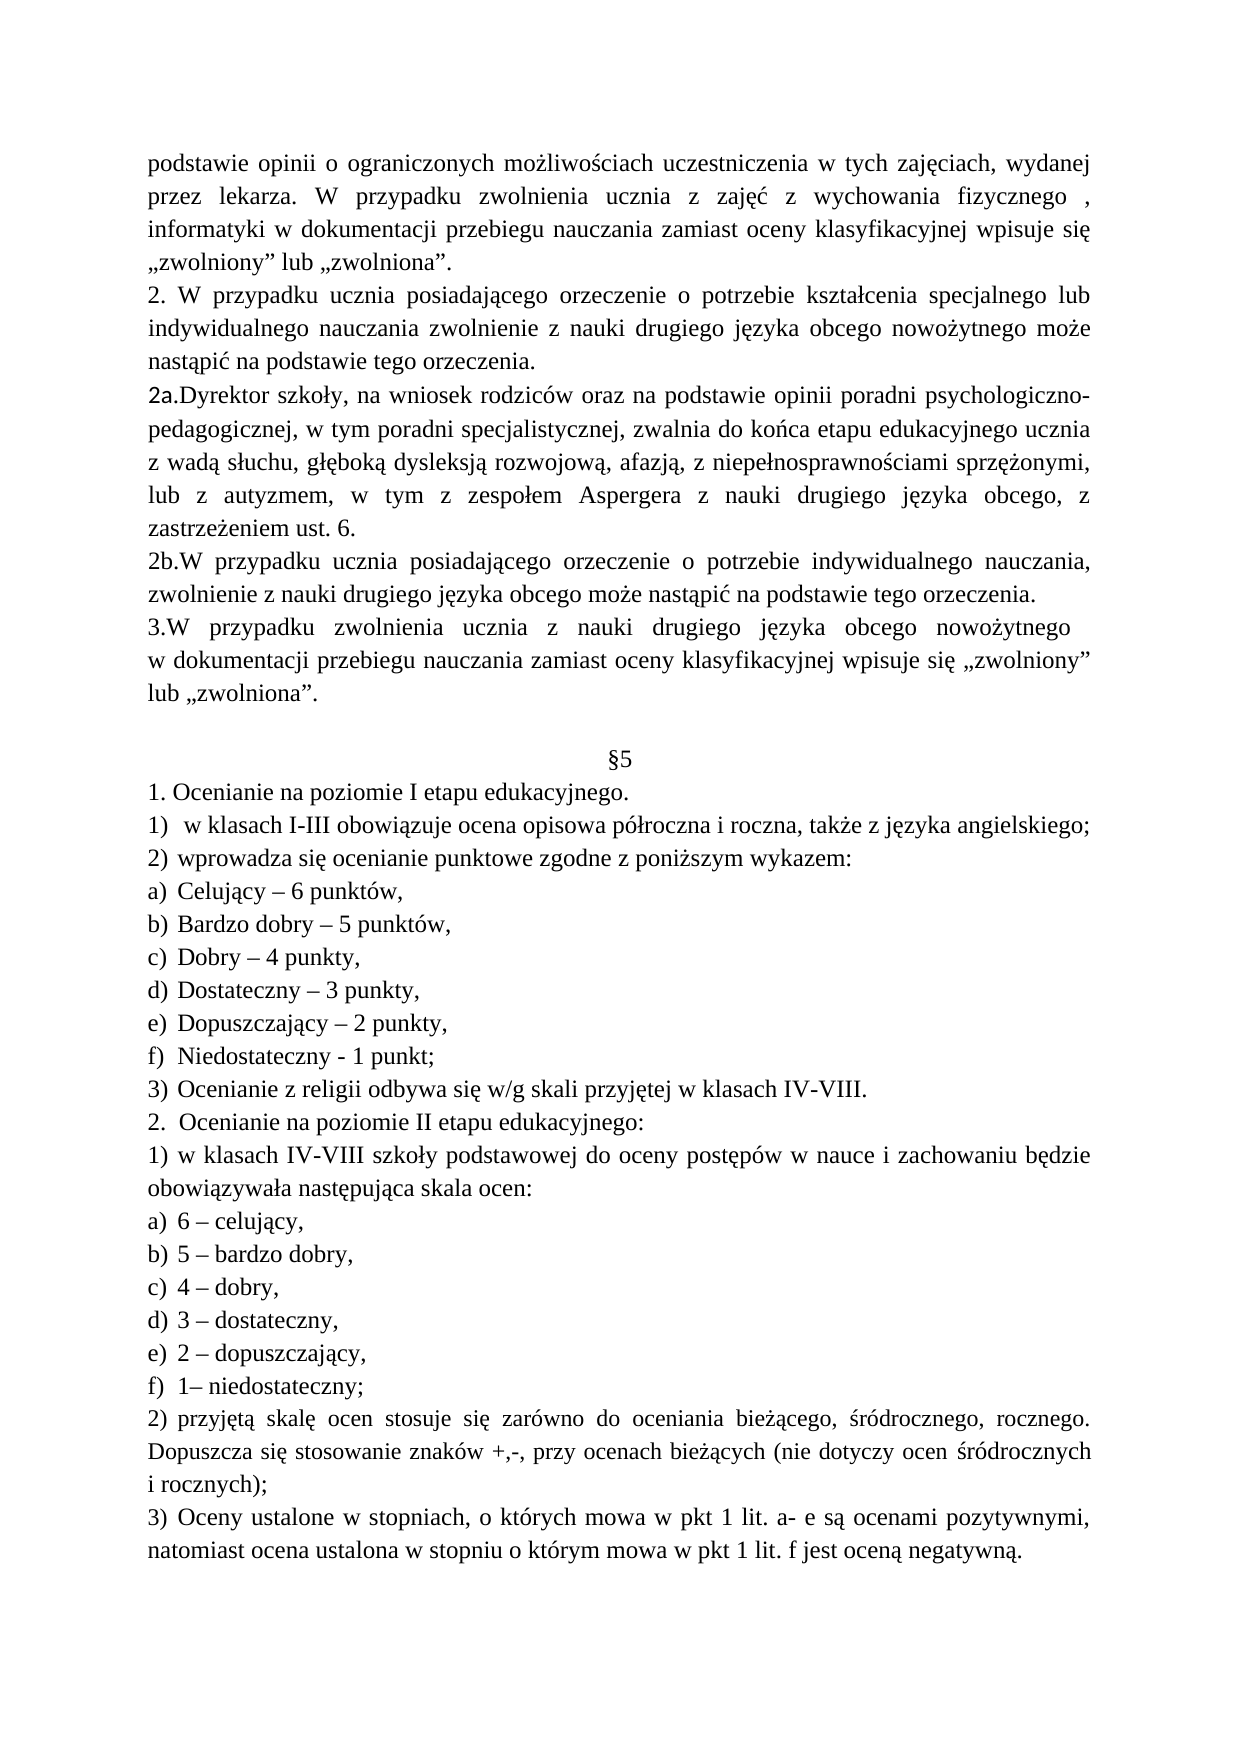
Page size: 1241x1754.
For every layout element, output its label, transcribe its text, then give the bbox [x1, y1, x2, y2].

list Oceny ustalone w stopniach, o których mowa w pkt 1 lit. a- e są ocenami pozytywnymi, natomiast ocena ustalona w stopniu o którym mowa w pkt 1 lit. f jest oceną negatywną. [147, 1502, 1091, 1564]
text 2. Ocenianie na poziomie II etapu edukacyjnego: [147, 1107, 1091, 1136]
list Bardzo dobry – 5 punktów, [147, 909, 1091, 938]
text 3.W przypadku zwolnienia ucznia z nauki drugiego języka obcego nowożytnego w dokumentacji przebiegu nauczania zamiast oceny klasyfikacyjnej wpisuje się „zwolniony” lub „zwolniona”. [147, 612, 1091, 707]
list Celujący – 6 punktów, [147, 876, 1091, 905]
text §5 [147, 744, 1091, 773]
list 4 – dobry, [147, 1272, 1091, 1301]
list 1– niedostateczny; [147, 1371, 1091, 1400]
list Dobry – 4 punkty, [147, 942, 1091, 971]
list wprowadza się ocenianie punktowe zgodne z poniższym wykazem: [147, 843, 1091, 872]
list Niedostateczny - 1 punkt; [147, 1041, 1091, 1070]
text 1. Ocenianie na poziomie I etapu edukacyjnego. [147, 777, 1091, 806]
list Ocenianie z religii odbywa się w/g skali przyjętej w klasach IV-VIII. [147, 1074, 1091, 1103]
list 3 – dostateczny, [147, 1305, 1091, 1334]
list przyjętą skalę ocen stosuje się zarówno do oceniania bieżącego, śródrocznego, rocznego. Dopuszcza się stosowanie znaków +,-, przy ocenach bieżących (nie dotyczy ocen śródrocznych i rocznych); [147, 1404, 1091, 1498]
list w klasach I-III obowiązuje ocena opisowa półroczna i roczna, także z języka angielskiego; [147, 810, 1091, 839]
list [147, 148, 1091, 276]
list 2 – dopuszczający, [147, 1338, 1091, 1367]
list 5 – bardzo dobry, [147, 1239, 1091, 1268]
list 6 – celujący, [147, 1206, 1091, 1235]
list Dostateczny – 3 punkty, [147, 975, 1091, 1004]
text 2b.W przypadku ucznia posiadającego orzeczenie o potrzebie indywidualnego nauczania, zwolnienie z nauki drugiego języka obcego może nastąpić na podstawie tego orzeczenia. [148, 546, 1091, 607]
list w klasach IV-VIII szkoły podstawowej do oceny postępów w nauce i zachowaniu będzie obowiązywała następująca skala ocen: [147, 1140, 1091, 1202]
list W przypadku ucznia posiadającego orzeczenie o potrzebie kształcenia specjalnego lub indywidualnego nauczania zwolnienie z nauki drugiego języka obcego nowożytnego może nastąpić na podstawie tego orzeczenia. [147, 280, 1091, 374]
list Dopuszczający – 2 punkty, [147, 1008, 1091, 1037]
text 2a.Dyrektor szkoły, na wniosek rodziców oraz na podstawie opinii poradni psychologiczno-pedagogicznej, w tym poradni specjalistycznej, zwalnia do końca etapu edukacyjnego ucznia z wadą słuchu, głęboką dysleksją rozwojową, afazją, z niepełnosprawnościami sprzężonymi, lub z autyzmem, w tym z zespołem Aspergera z nauki drugiego języka obcego, z zastrzeżeniem ust. 6. [148, 379, 1091, 541]
